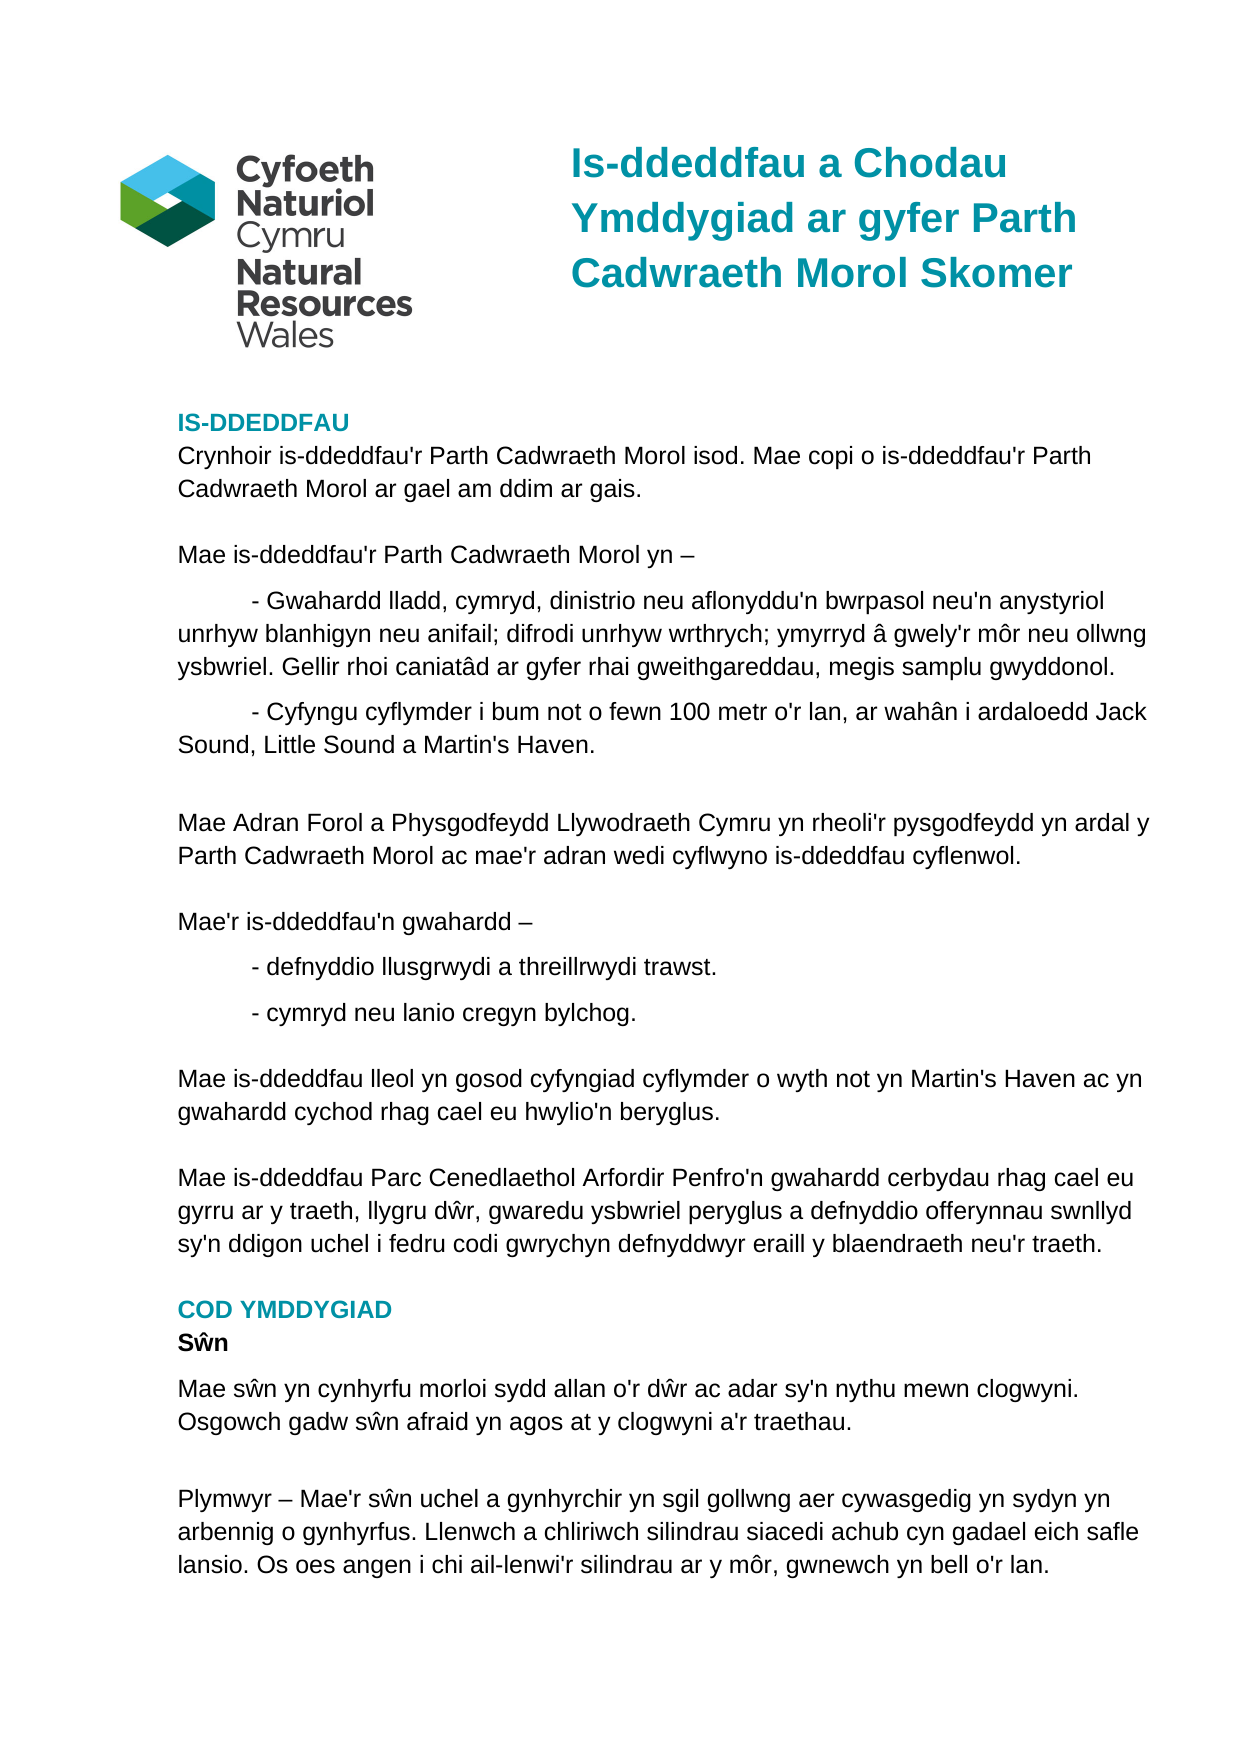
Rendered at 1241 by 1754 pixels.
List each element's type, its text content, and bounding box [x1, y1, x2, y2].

text - cymryd neu lanio cregyn bylchog. Mae is-ddeddfau lleol yn gosod cyfyngiad cyflymder o wyth not yn Martin's Haven ac yn gwahardd cychod rhag cael eu hwylio'n beryglus. Mae is-ddeddfau Parc Cenedlaethol Arfordir Penfro'n gwahardd cerbydau rhag cael eu gyrru ar y traeth, llygru dŵr, gwaredu ysbwriel peryglus a defnyddio offerynnau swnllyd sy'n ddigon uchel i fedru codi gwrychyn defnyddwyr eraill y blaendraeth neu'r traeth. COD YMDDYGIAD Sŵn [177, 998, 1152, 1357]
picture [118, 148, 415, 352]
text - Gwahardd lladd, cymryd, dinistrio neu aflonyddu'n bwrpasol neu'n anystyriol unrhyw blanhigyn neu anifail; difrodi unrhyw wrthrych; ymyrryd â gwely'r môr neu ollwng ysbwriel. Gellir rhoi caniatâd ar gyfer rhai gweithgareddau, megis samplu gwyddonol. [177, 586, 1152, 680]
text IS-DDEDDFAU Crynhoir is-ddeddfau'r Parth Cadwraeth Morol isod. Mae copi o is-ddeddfau'r Parth Cadwraeth Morol ar gael am ddim ar gais. Mae is-ddeddfau'r Parth Cadwraeth Morol yn – [177, 408, 1152, 569]
text - Cyfyngu cyflymder i bum not o fewn 100 metr o'r lan, ar wahân i ardaloedd Jack Sound, Little Sound a Martin's Haven. [177, 697, 1152, 791]
text Mae sŵn yn cynhyrfu morloi sydd allan o'r dŵr ac adar sy'n nythu mewn clogwyni. Osgowch gadw sŵn afraid yn agos at y clogwyni a'r traethau. [177, 1374, 1152, 1468]
text Plymwyr – Mae'r sŵn uchel a gynhyrchir yn sgil gollwng aer cywasgedig yn sydyn yn arbennig o gynhyrfus. Llenwch a chliriwch silindrau siacedi achub cyn gadael eich safle lansio. Os oes angen i chi ail-lenwi'r silindrau ar y môr, gwnewch yn bell o'r lan. [177, 1484, 1152, 1611]
text Mae Adran Forol a Physgodfeydd Llywodraeth Cymru yn rheoli'r pysgodfeydd yn ardal y Parth Cadwraeth Morol ac mae'r adran wedi cyflwyno is-ddeddfau cyflenwol. Mae'r is-ddeddfau'n gwahardd – [177, 808, 1152, 936]
text - defnyddio llusgrwydi a threillrwydi trawst. [177, 952, 1152, 981]
